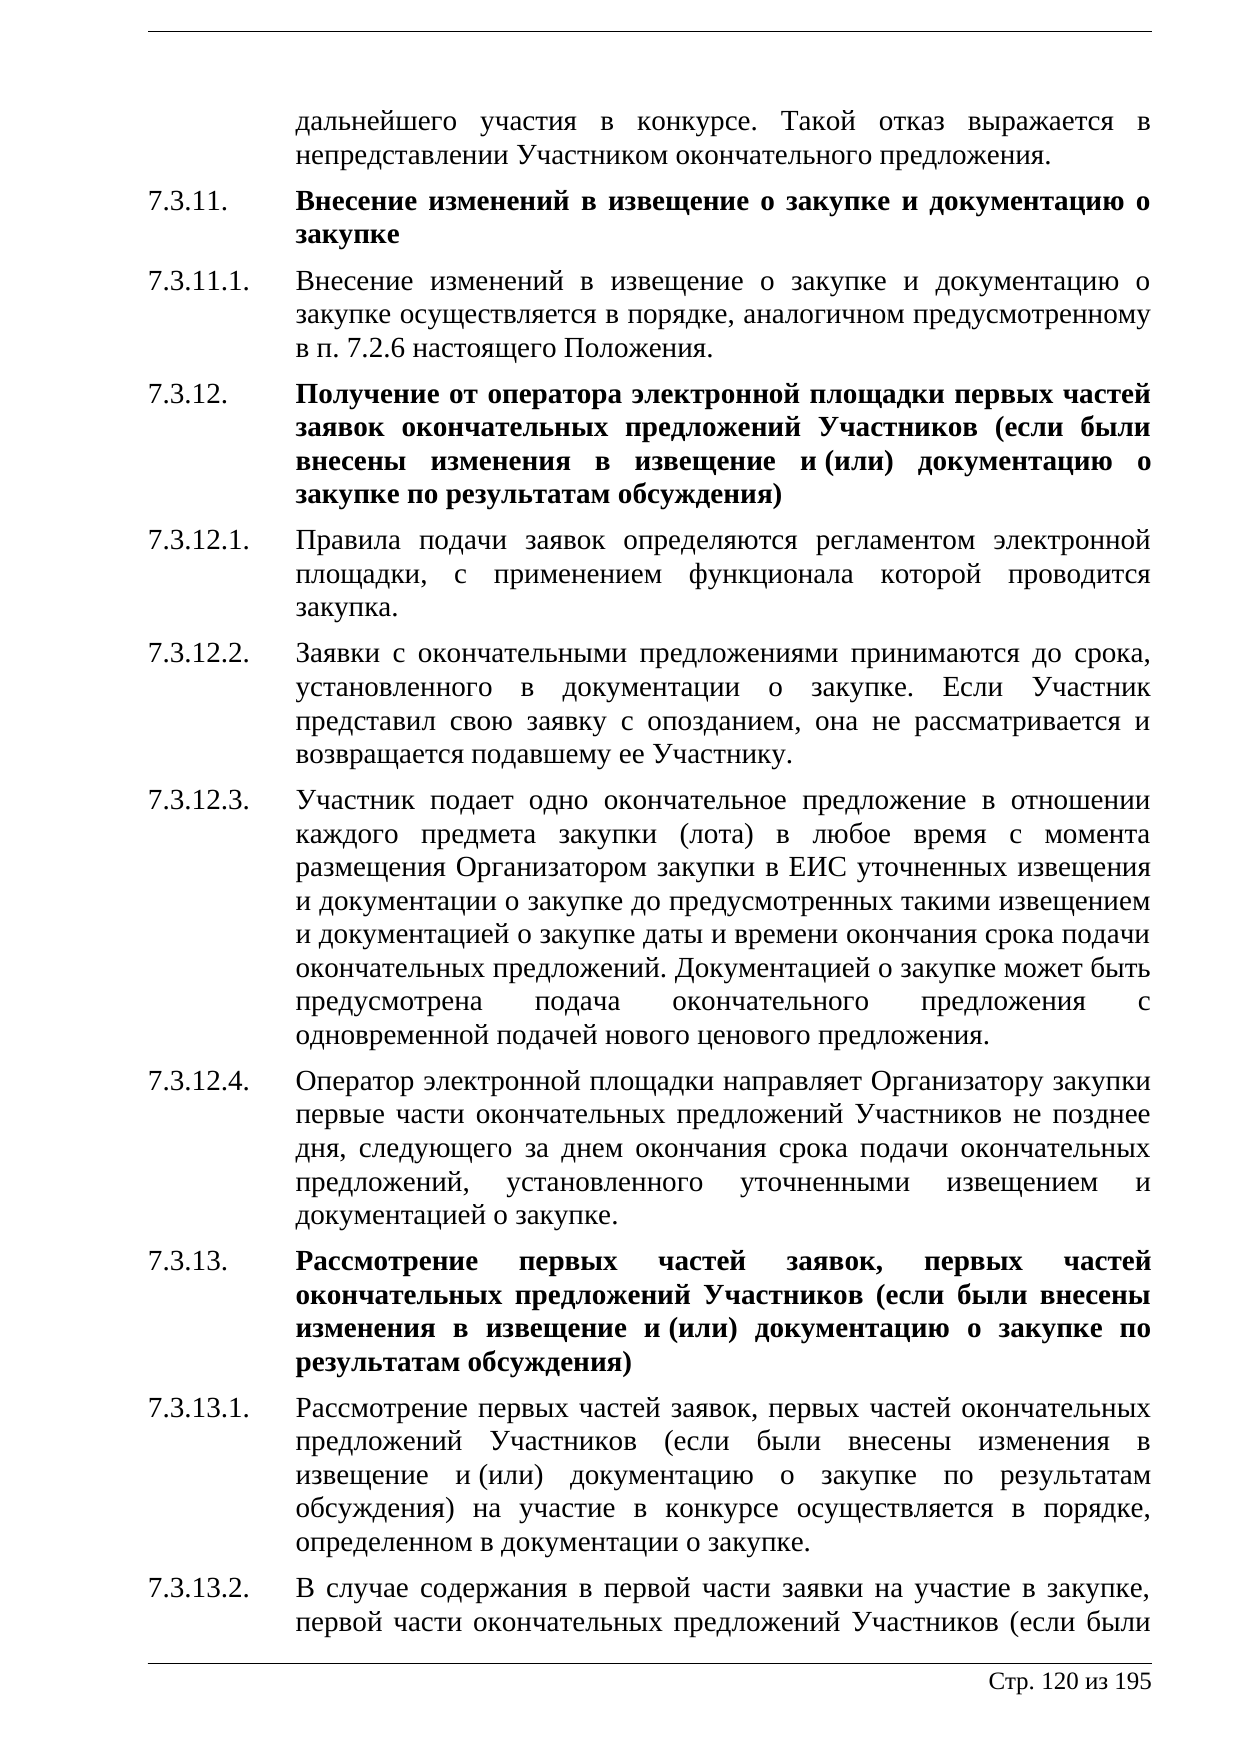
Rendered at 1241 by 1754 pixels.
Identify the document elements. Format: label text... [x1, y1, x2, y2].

text Правила подачи заявок определяются регламентом электронной площадки, с применением функционала которой проводится закупка. [148, 522, 1152, 623]
text Участник подает одно окончательное предложение в отношении каждого предмета закупки (лота) в любое время с момента размещения Организатором закупки в ЕИС уточненных извещения и документации о закупке до предусмотренных такими извещением и документацией о закупке даты и времени окончания срока подачи окончательных предложений. Документацией о закупке может быть предусмотрена подача окончательного предложения с одновременной подачей нового ценового предложения. [148, 782, 1152, 1051]
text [148, 1570, 1152, 1637]
text Заявки с окончательными предложениями принимаются до срока, установленного в документации о закупке. Если Участник представил свою заявку с опозданием, она не рассматривается и возвращается подавшему ее Участнику. [148, 636, 1152, 770]
text Оператор электронной площадки направляет Организатору закупки первые части окончательных предложений Участников не позднее дня, следующего за днем окончания срока подачи окончательных предложений, установленного уточненными извещением и документацией о закупке. [148, 1063, 1152, 1231]
list Рассмотрение первых частей заявок, первых частей окончательных предложений Участников (если были внесены изменения в извещение и (или) документацию о закупке по результатам обсуждения) [148, 1243, 1152, 1377]
list Получение от оператора электронной площадки первых частей заявок окончательных предложений Участников (если были внесены изменения в извещение и (или) документацию о закупке по результатам обсуждения) [148, 376, 1152, 510]
text Рассмотрение первых частей заявок, первых частей окончательных предложений Участников (если были внесены изменения в извещение и (или) документацию о закупке по результатам обсуждения) на участие в конкурсе осуществляется в порядке, определенном в документации о закупке. [148, 1390, 1152, 1558]
list Внесение изменений в извещение о закупке и документацию о закупке [148, 183, 1152, 250]
text Внесение изменений в извещение о закупке и документацию о закупке осуществляется в порядке, аналогичном предусмотренному в п. 7.2.6 настоящего Положения. [148, 263, 1152, 363]
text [148, 103, 1152, 171]
